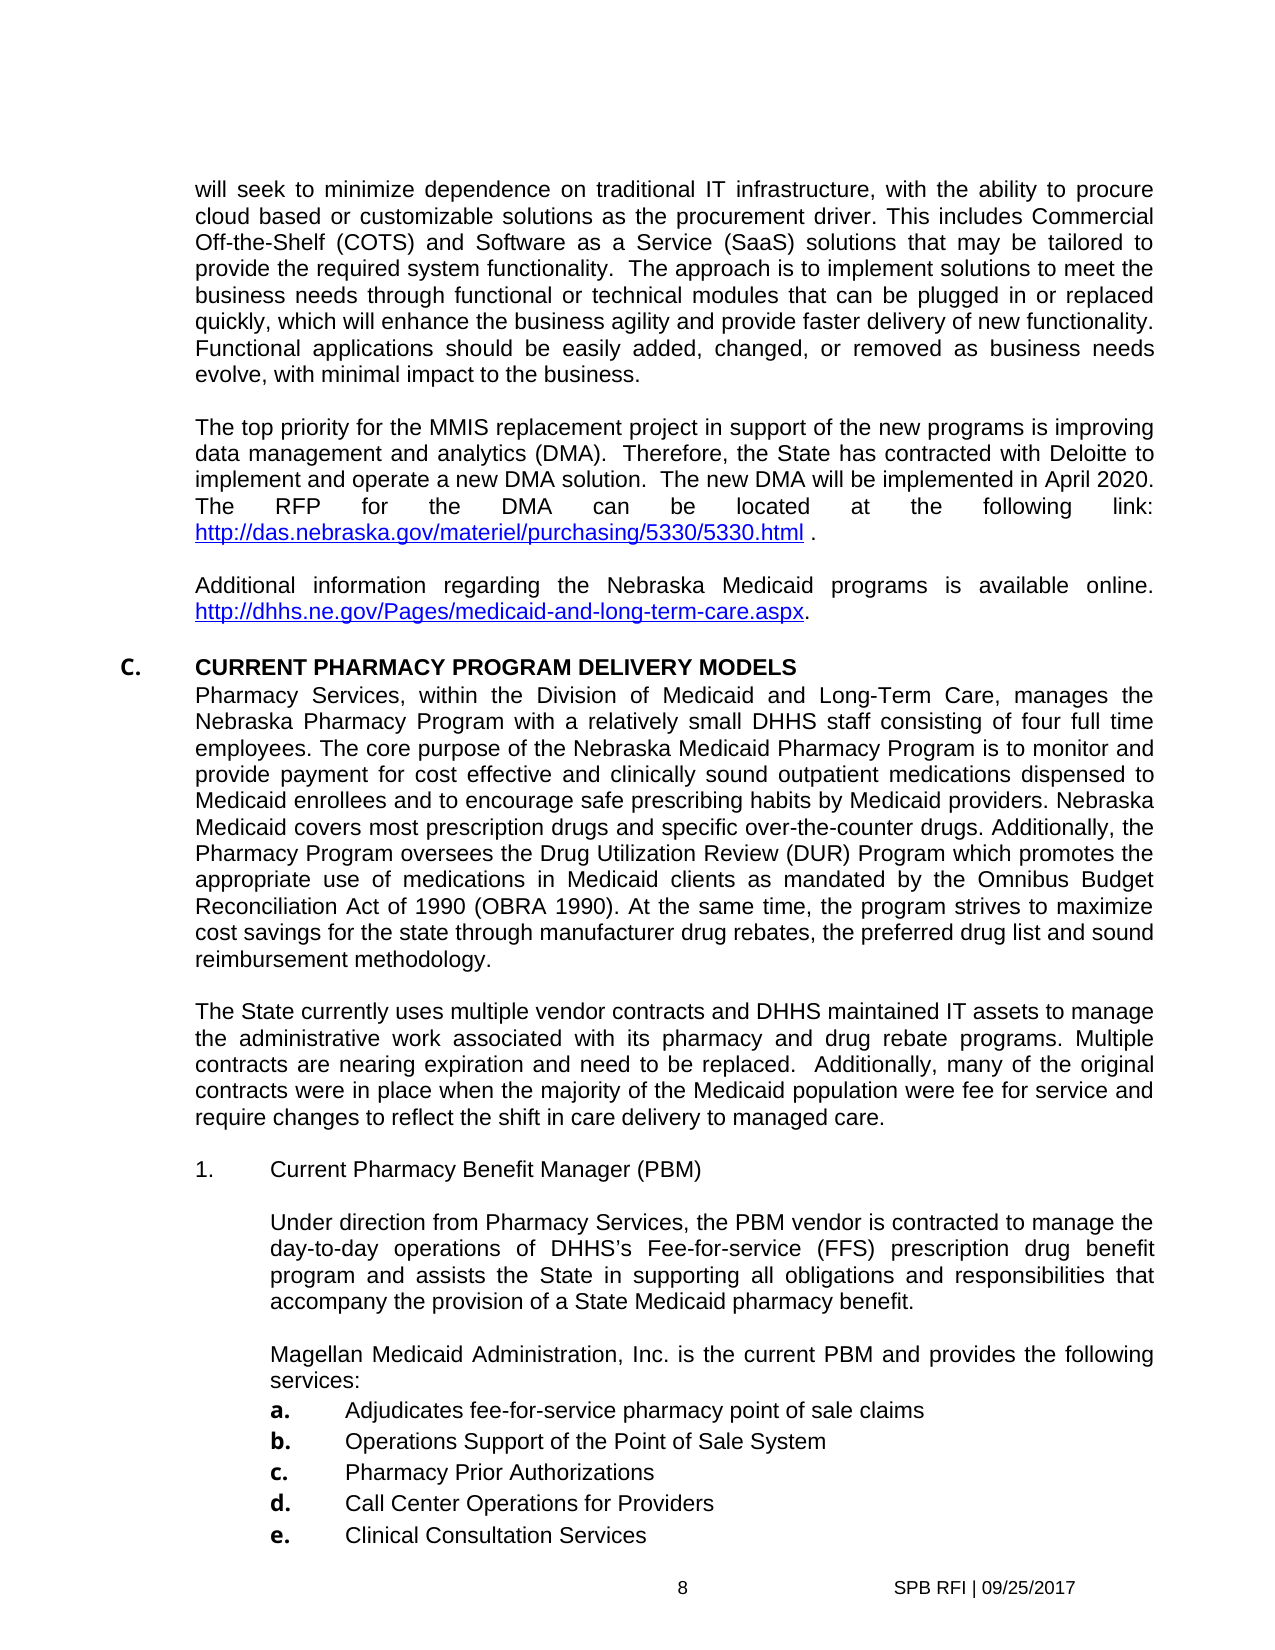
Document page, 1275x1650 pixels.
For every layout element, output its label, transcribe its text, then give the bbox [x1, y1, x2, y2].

text Additional information regarding the Nebraska Medicaid programs is available online. http://dhhs.ne.gov/Pages/medicaid-and-long-term-care.aspx. [195, 572, 1155, 624]
text CURRENT PHARMACY PROGRAM DELIVERY MODELS [120, 651, 1155, 682]
list Clinical Consultation Services [270, 1518, 1155, 1550]
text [195, 176, 1155, 387]
list Adjudicates fee-for-service pharmacy point of sale claims [270, 1393, 1155, 1425]
text The State currently uses multiple vendor contracts and DHHS maintained IT assets to manage the administrative work associated with its pharmacy and drug rebate programs. Multiple contracts are nearing expiration and need to be replaced. Additionally, many of the original contracts were in place when the majority of the Medicaid population were fee for service and require changes to reflect the shift in care delivery to managed care. [195, 998, 1155, 1130]
list Operations Support of the Point of Sale System [270, 1425, 1155, 1456]
text The top priority for the MMIS replacement project in support of the new programs is improving data management and analytics (DMA). Therefore, the State has contracted with Deloitte to implement and operate a new DMA solution. The new DMA will be implemented in April 2020. The RFP for the DMA can be located at the following link: http://das.nebraska.gov/materiel/purchasing/5330/5330.html . [195, 413, 1155, 545]
list Call Center Operations for Providers [270, 1487, 1155, 1518]
list Pharmacy Prior Authorizations [270, 1456, 1155, 1487]
list Magellan Medicaid Administration, Inc. is the current PBM and provides the following services: [270, 1341, 1155, 1393]
text Current Pharmacy Benefit Manager (PBM) [195, 1156, 1155, 1183]
list Under direction from Pharmacy Services, the PBM vendor is contracted to manage the day-to-day operations of DHHS’s Fee-for-service (FFS) prescription drug benefit program and assists the State in supporting all obligations and responsibilities that accompany the provision of a State Medicaid pharmacy benefit. [270, 1209, 1155, 1314]
text Pharmacy Services, within the Division of Medicaid and Long-Term Care, manages the Nebraska Pharmacy Program with a relatively small DHHS staff consisting of four full time employees. The core purpose of the Nebraska Medicaid Pharmacy Program is to monitor and provide payment for cost effective and clinically sound outpatient medications dispensed to Medicaid enrollees and to encourage safe prescribing habits by Medicaid providers. Nebraska Medicaid covers most prescription drugs and specific over-the-counter drugs. Additionally, the Pharmacy Program oversees the Drug Utilization Review (DUR) Program which promotes the appropriate use of medications in Medicaid clients as mandated by the Omnibus Budget Reconciliation Act of 1990 (OBRA 1990). At the same time, the program strives to maximize cost savings for the state through manufacturer drug rebates, the preferred drug list and sound reimbursement methodology. [195, 682, 1155, 972]
